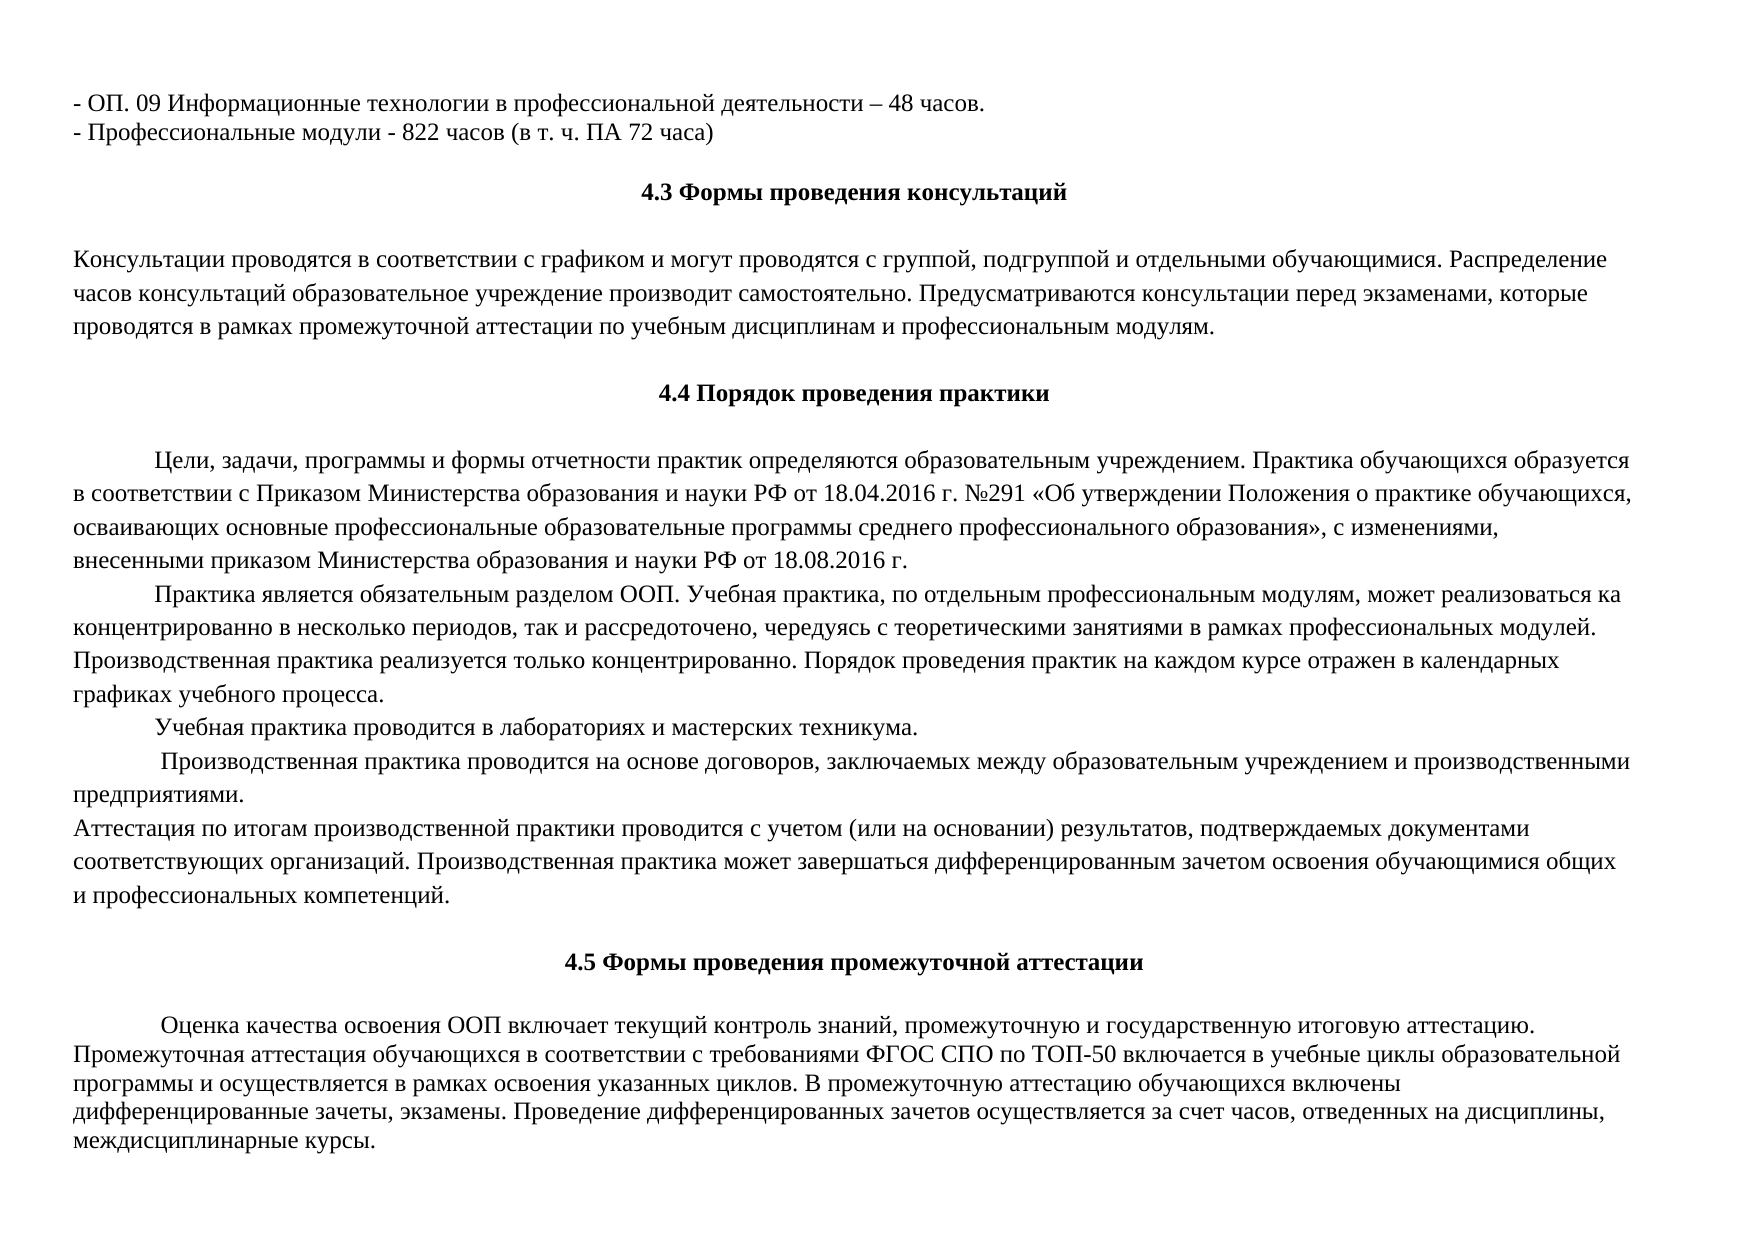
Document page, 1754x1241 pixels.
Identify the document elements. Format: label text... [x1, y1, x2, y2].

list Профессиональные модули - 822 часов (в т. ч. ПА 72 часа) [73, 117, 1635, 145]
text Учебная практика проводится в лабораториях и мастерских техникума. [73, 709, 1635, 743]
text Цели, задачи, программы и формы отчетности практик определяются образовательным учреждением. Практика обучающихся образуется в соответствии с Приказом Министерства образования и науки РФ от 18.04.2016 г. №291 «Об утверждении Положения о практике обучающихся, осваивающих основные профессиональные образовательные программы среднего профессионального образования», с изменениями, внесенными приказом Министерства образования и науки РФ от 18.08.2016 г. [73, 442, 1635, 575]
text Оценка качества освоения ООП включает текущий контроль знаний, промежуточную и государственную итоговую аттестацию. Промежуточная аттестация обучающихся в соответствии с требованиями ФГОС СПО по ТОП-50 включается в учебные циклы образовательной программы и осуществляется в рамках освоения указанных циклов. В промежуточную аттестацию обучающихся включены дифференцированные зачеты, экзамены. Проведение дифференцированных зачетов осуществляется за счет часов, отведенных на дисциплины, междисциплинарные курсы. [73, 1010, 1635, 1154]
text Аттестация по итогам производственной практики проводится с учетом (или на основании) результатов, подтверждаемых документами соответствующих организаций. Производственная практика может завершаться дифференцированным зачетом освоения обучающимися общих и профессиональных компетенций. [73, 809, 1635, 910]
text 4.5 Формы проведения промежуточной аттестации [73, 943, 1635, 977]
text Практика является обязательным разделом ООП. Учебная практика, по отдельным профессиональным модулям, может реализоваться ка концентрированно в несколько периодов, так и рассредоточено, чередуясь с теоретическими занятиями в рамках профессиональных модулей. Производственная практика реализуется только концентрированно. Порядок проведения практик на каждом курсе отражен в календарных графиках учебного процесса. [73, 575, 1635, 709]
list ОП. 09 Информационные технологии в профессиональной деятельности – 48 часов. [73, 88, 1635, 117]
text 4.3 Формы проведения консультаций [73, 174, 1635, 208]
text 4.4 Порядок проведения практики [73, 375, 1635, 408]
text Консультации проводятся в соответствии с графиком и могут проводятся с группой, подгруппой и отдельными обучающимися. Распределение часов консультаций образовательное учреждение производит самостоятельно. Предусматриваются консультации перед экзаменами, которые проводятся в рамках промежуточной аттестации по учебным дисциплинам и профессиональным модулям. [73, 241, 1635, 341]
text Производственная практика проводится на основе договоров, заключаемых между образовательным учреждением и производственными предприятиями. [73, 743, 1635, 809]
